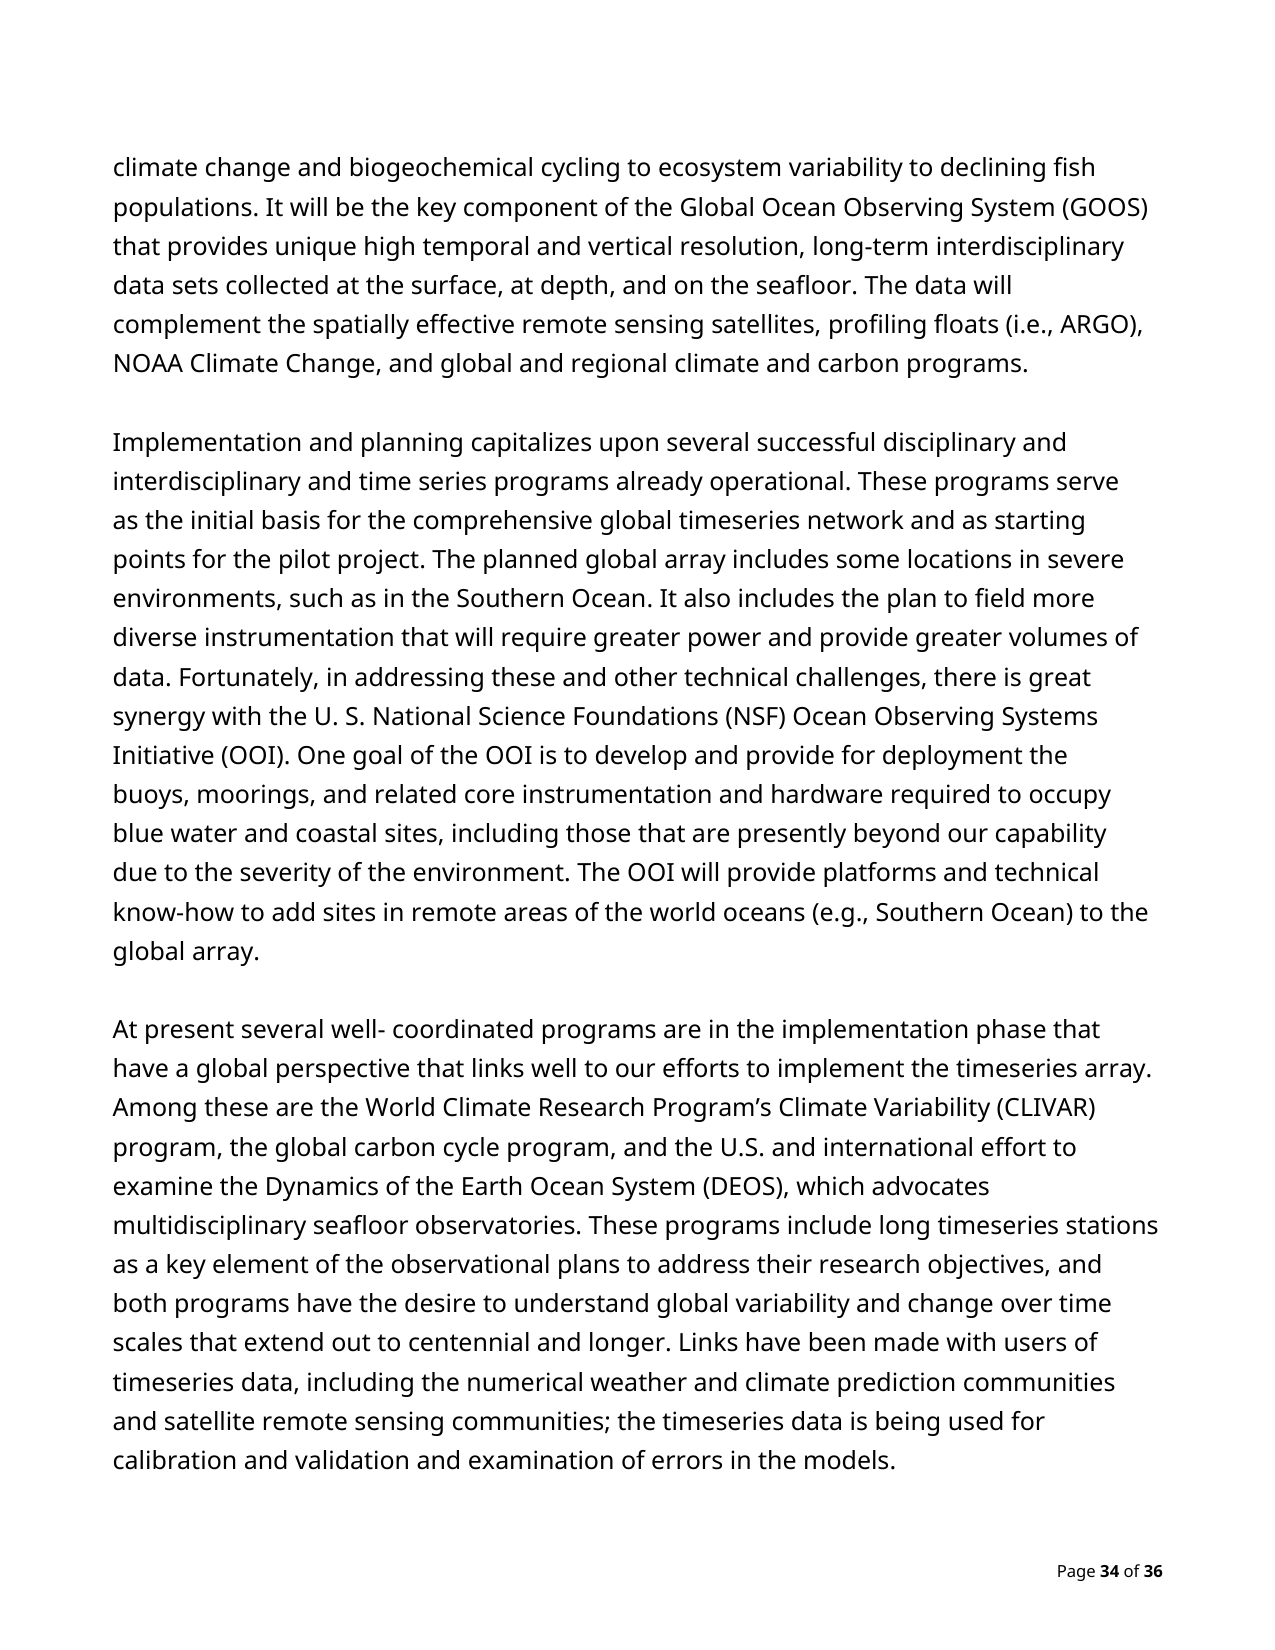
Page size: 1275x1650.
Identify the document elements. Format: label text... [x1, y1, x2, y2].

text climate change and biogeochemical cycling to ecosystem variability to declining fish populations. It will be the key component of the Global Ocean Observing System (GOOS) that provides unique high temporal and vertical resolution, long-term interdisciplinary data sets collected at the surface, at depth, and on the seafloor. The data will complement the spatially effective remote sensing satellites, profiling floats (i.e., ARGO), NOAA Climate Change, and global and regional climate and carbon programs. [113, 150, 1150, 380]
text Implementation and planning capitalizes upon several successful disciplinary and interdisciplinary and time series programs already operational. These programs serve as the initial basis for the comprehensive global timeseries network and as starting points for the pilot project. The planned global array includes some locations in severe environments, such as in the Southern Ocean. It also includes the plan to field more diverse instrumentation that will require greater power and provide greater volumes of data. Fortunately, in addressing these and other technical challenges, there is great synergy with the U. S. National Science Foundations (NSF) Ocean Observing Systems Initiative (OOI). One goal of the OOI is to develop and provide for deployment the buoys, moorings, and related core instrumentation and hardware required to occupy blue water and coastal sites, including those that are presently beyond our capability due to the severity of the environment. The OOI will provide platforms and technical know-how to add sites in remote areas of the world oceans (e.g., Southern Ocean) to the global array. [112, 424, 1150, 967]
text At present several well- coordinated programs are in the implementation phase that have a global perspective that links well to our efforts to implement the timeseries array. Among these are the World Climate Research Program’s Climate Variability (CLIVAR) program, the global carbon cycle program, and the U.S. and international effort to examine the Dynamics of the Earth Ocean System (DEOS), which advocates multidisciplinary seafloor observatories. These programs include long timeseries stations as a key element of the observational plans to address their research objectives, and both programs have the desire to understand global variability and change over time scales that extend out to centennial and longer. Links have been made with users of timeseries data, including the numerical weather and climate prediction communities and satellite remote sensing communities; the timeseries data is being used for calibration and validation and examination of errors in the models. [112, 1012, 1160, 1477]
